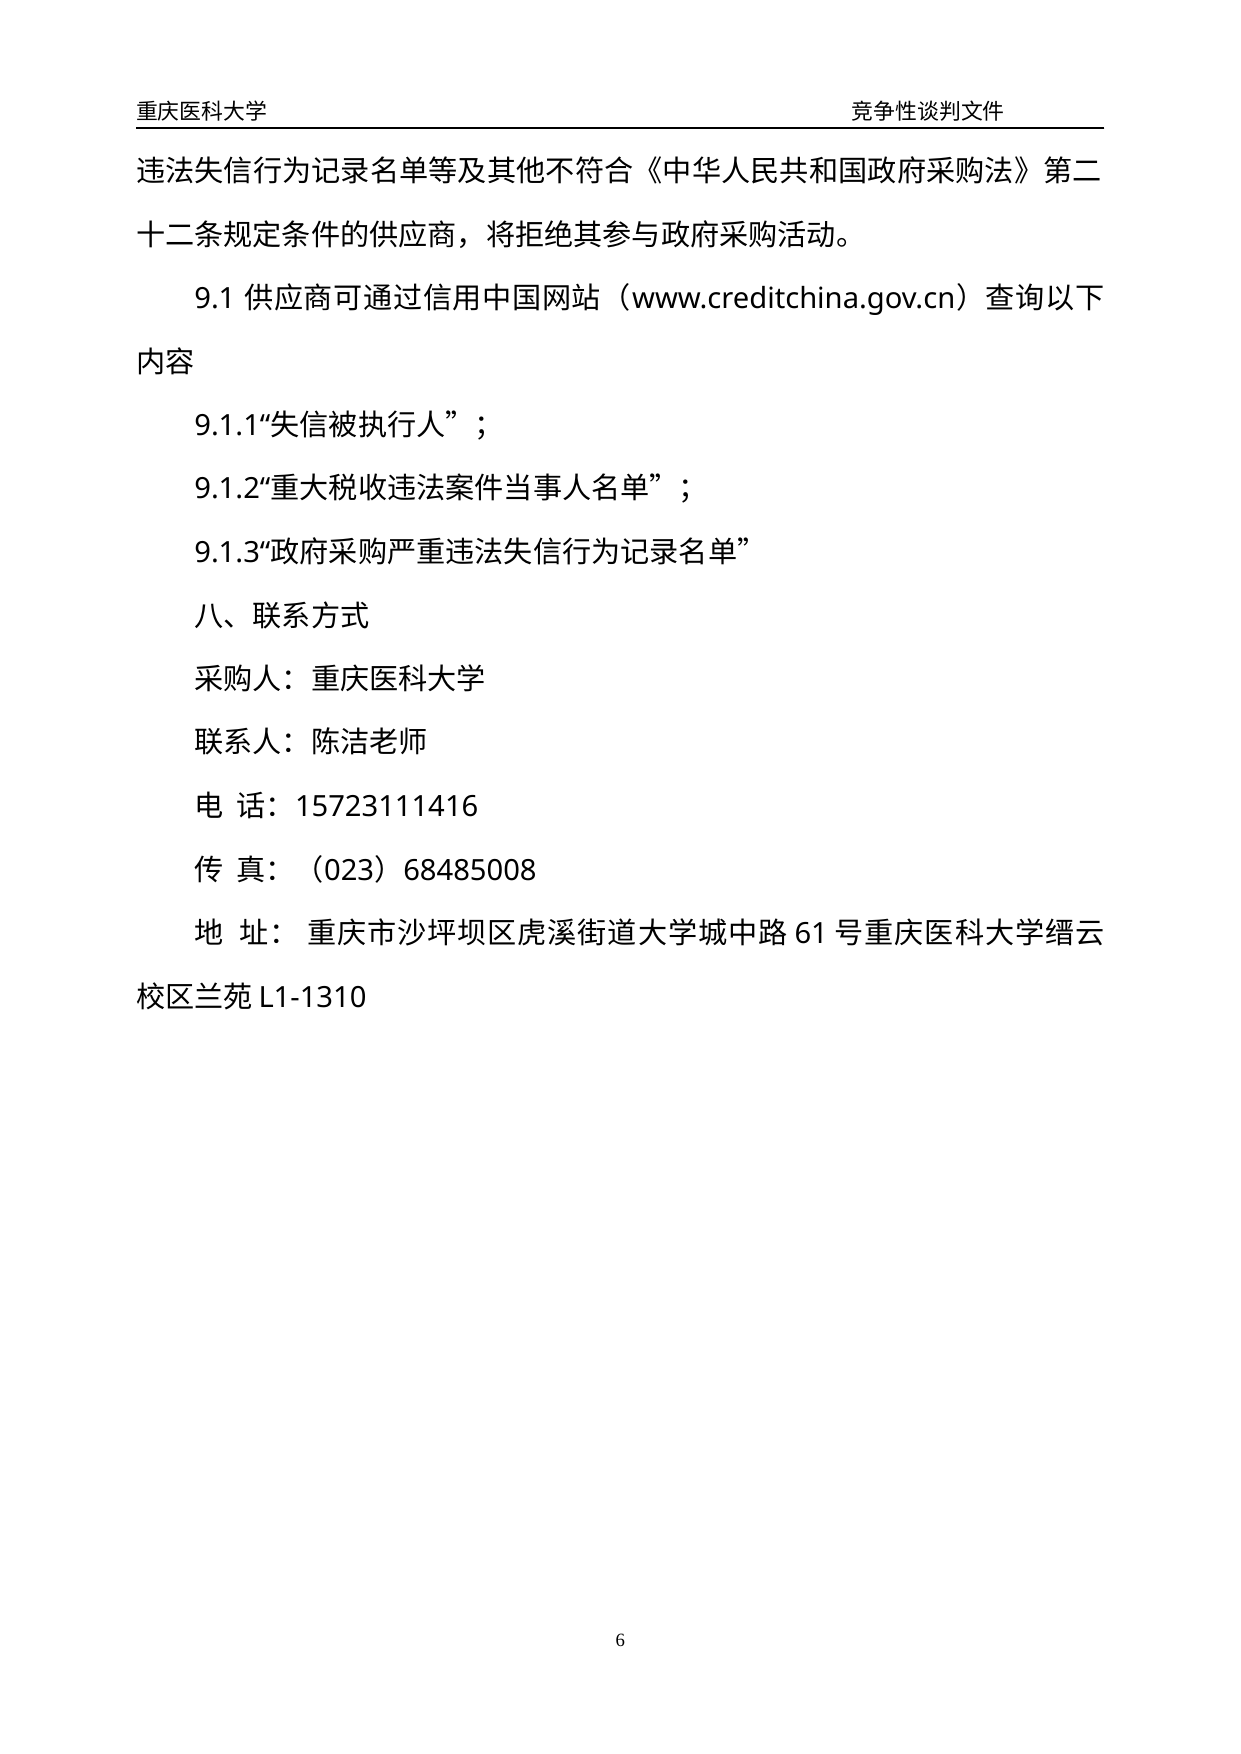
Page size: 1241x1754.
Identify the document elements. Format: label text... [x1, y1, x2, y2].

text 9.1.2“重大税收违法案件当事人名单”； [136, 465, 1104, 507]
text 传 真：（023）68485008 [136, 846, 1104, 888]
text 9.1 供应商可通过信用中国网站（www.creditchina.gov.cn）查询以下内容 [136, 274, 1104, 380]
text 电 话：15723111416 [136, 782, 1104, 825]
text 9.1.1“失信被执行人”； [136, 402, 1104, 444]
text 9.1.3“政府采购严重违法失信行为记录名单” [136, 529, 1104, 571]
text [136, 148, 1104, 253]
text 八、联系方式 [136, 592, 1104, 634]
text 采购人：重庆医科大学 [136, 656, 1104, 698]
text 联系人：陈洁老师 [136, 719, 1104, 761]
text 地 址： 重庆市沙坪坝区虎溪街道大学城中路61号重庆医科大学缙云校区兰苑L1-1310 [136, 909, 1104, 1016]
